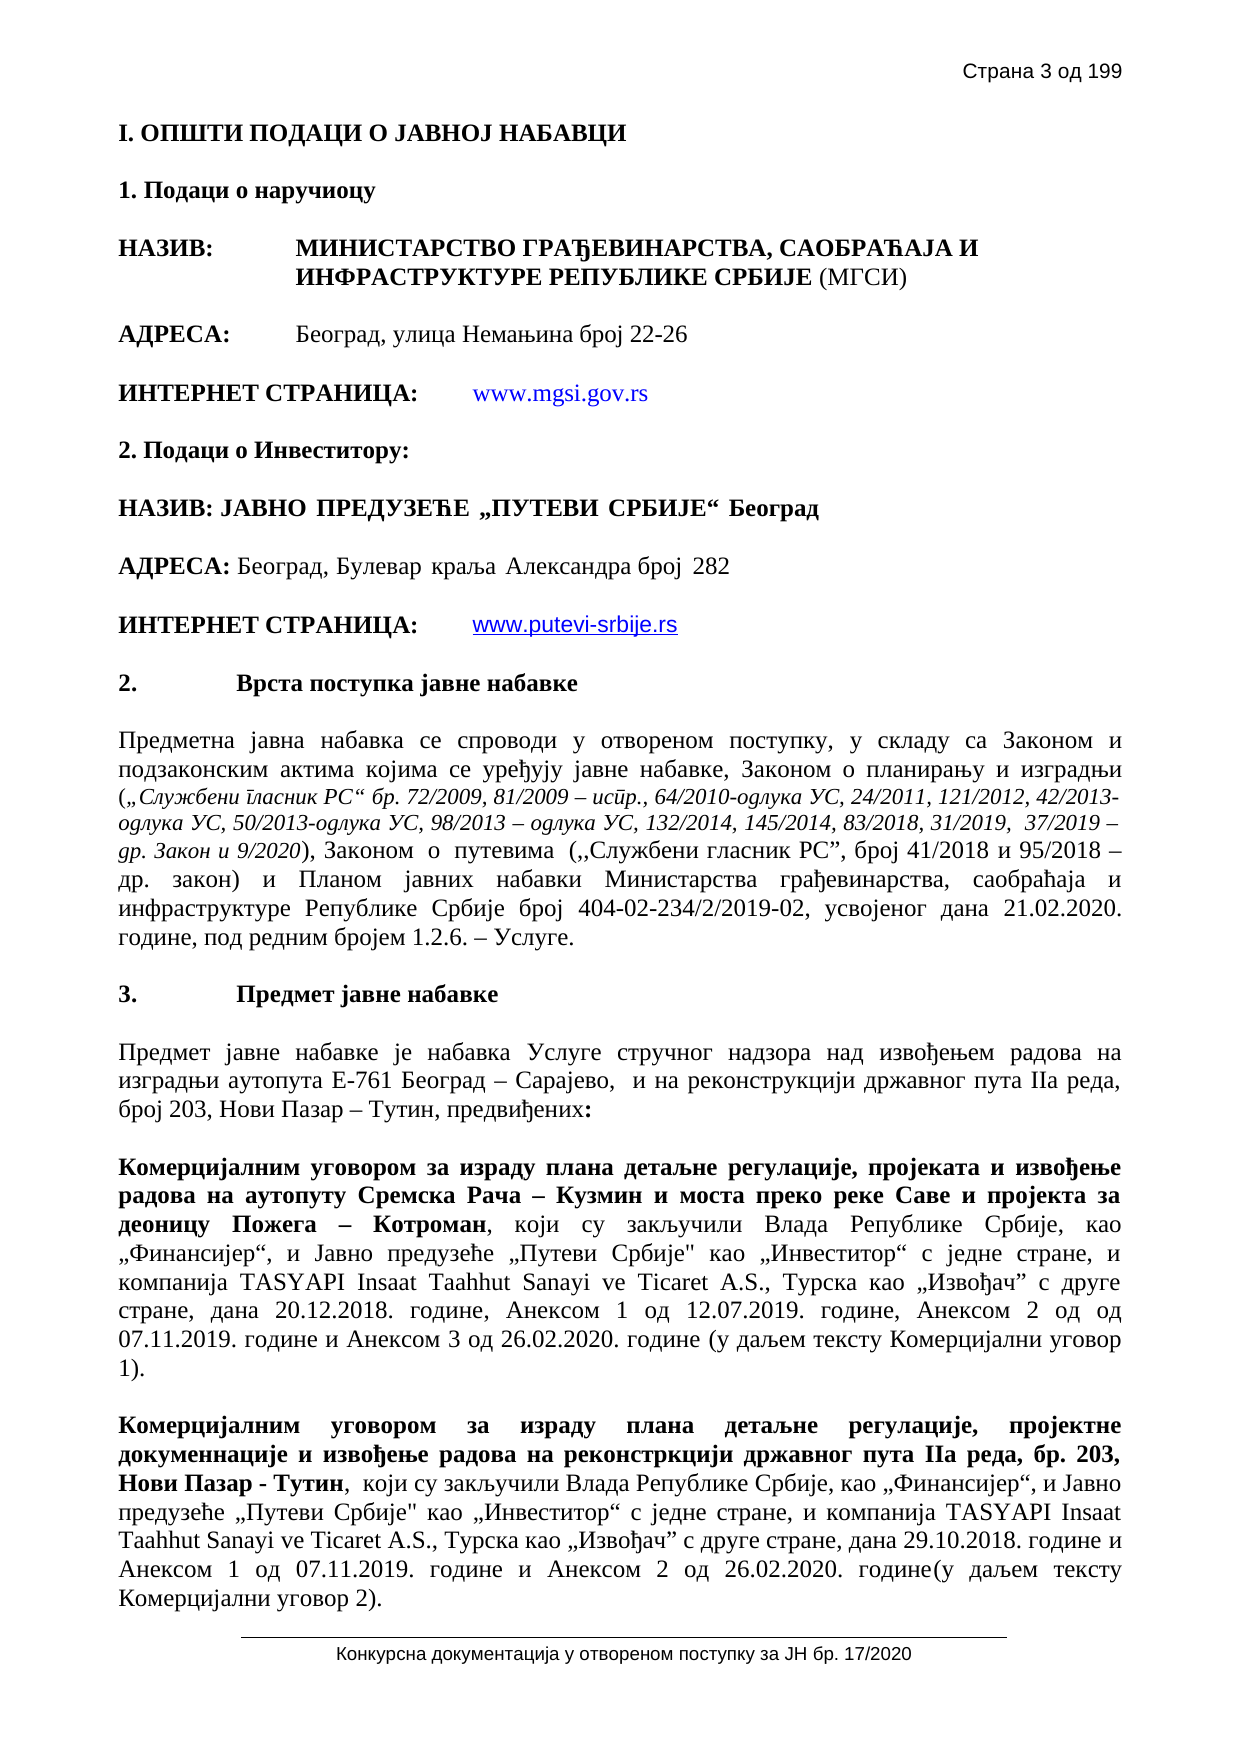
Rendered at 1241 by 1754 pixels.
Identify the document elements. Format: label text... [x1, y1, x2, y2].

text I. ОПШТИ ПОДАЦИ О ЈАВНОЈ НАБАВЦИ [118, 118, 1122, 147]
text ИНТЕРНЕТ СТРАНИЦА: www.mgsi.gov.rs [118, 377, 1122, 407]
text НАЗИВ: ЈАВНО ПРЕДУЗЕЋЕ „ПУТЕВИ СРБИЈЕ“ Београд [118, 493, 1116, 522]
text 3. Предмет јавне набавке [118, 979, 1122, 1008]
text АДРЕСА: Београд, Булевар краља Александра број 282 [118, 551, 1116, 580]
text Предмет јавне набавке је набавка Услуге стручног надзора над извођењем радова на изградњи аутопута Е-761 Београд – Сарајево, и на реконструкцији државног пута IIа реда, број 203, Нови Пазар – Тутин, предвиђених: [118, 1037, 1122, 1123]
text 1. Подаци о наручиоцу [118, 176, 1122, 204]
text Комерцијалним уговором за израду плана детаљне регулације, пројеката и извођење радова на аутопуту Сремска Рача – Кузмин и моста преко реке Саве и пројекта за деоницу Пожега – Котроман, који су закључили Влада Републике Србије, као „Финансијер“, и Јавно предузеће „Путеви Србије" као „Инвеститор“ с једне стране, и компанија TASYAPI Insaat Taahhut Sanayi ve Ticaret A.S., Турска као „Извођач” с друге стране, дана 20.12.2018. године, Анексом 1 од 12.07.2019. године, Анексом 2 од од 07.11.2019. године и Анексом 3 од 26.02.2020. године (у даљем тексту Комерцијални уговор 1). [118, 1152, 1122, 1382]
text 2. Врста поступка јавне набавке [118, 668, 1122, 696]
text 2. Подаци о Инвеститору: [118, 435, 1122, 464]
text Предметна јавна набавка се спроводи у отвореном поступку, у складу са Законом и подзаконским актима којима се уређују јавне набавке, Законом о планирању и изградњи („Службени гласник РС“ бр. 72/2009, 81/2009 – испр., 64/2010-одлука УС, 24/2011, 121/2012, 42/2013-одлука УС, 50/2013-одлука УС, 98/2013 – одлука УС, 132/2014, 145/2014, 83/2018, 31/2019, 37/2019 – др. Закон и 9/2020), Законом о путевима (,,Службени гласник РС”, број 41/2018 и 95/2018 – др. закон) и Планом јавних набавки Министарства грађевинарства, саобраћаја и инфраструктуре Републике Србије број 404-02-234/2/2019-02, усвојеног дана 21.02.2020. године, под редним бројем 1.2.6. – Услуге. [118, 725, 1122, 950]
text Комерцијалним уговором за израду плана детаљне регулације, пројектне докуменнације и извођење радова на реконстркцији државног пута IIa реда, бр. 203, Нови Пазар - Тутин, који су закључили Влада Републике Србије, као „Финансијер“, и Јавно предузеће „Путеви Србије" као „Инвеститор“ с једне стране, и компанија TASYAPI Insaat Taahhut Sanayi ve Ticaret A.S., Турска као „Извођач” с друге стране, дана 29.10.2018. године и Анексом 1 од 07.11.2019. године и Анексом 2 од 26.02.2020. године(у даљем тексту Комерцијални уговор 2). [118, 1410, 1122, 1612]
text АДРЕСА: Београд, улица Немањина број 22-26 [118, 319, 1122, 348]
text ИНТЕРНЕТ СТРАНИЦА: www.putevi-srbije.rs [118, 609, 1122, 639]
text НАЗИВ: МИНИСТАРСТВО ГРАЂЕВИНАРСТВА, САОБРАЋАЈА И ИНФРАСТРУКТУРЕ РЕПУБЛИКЕ СРБИЈЕ (МГСИ) [118, 233, 1122, 291]
